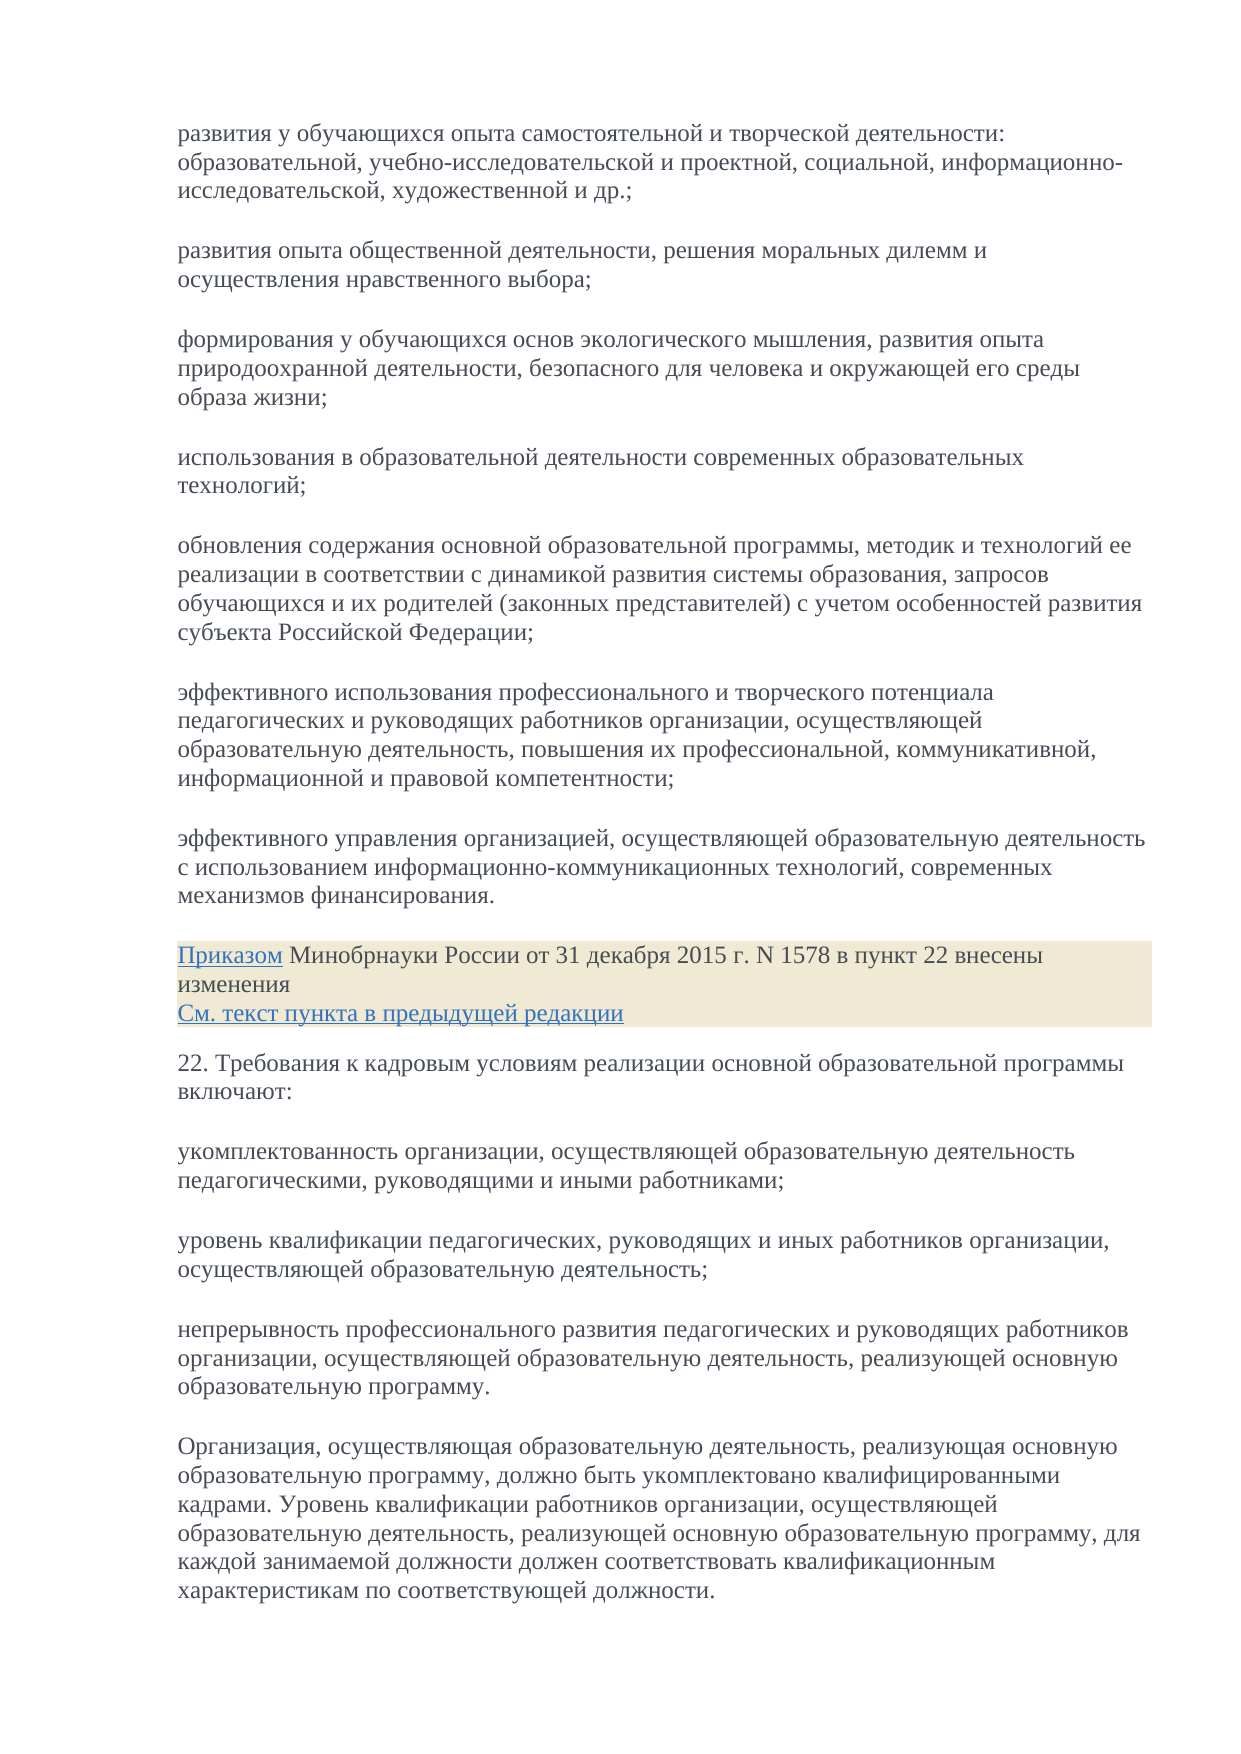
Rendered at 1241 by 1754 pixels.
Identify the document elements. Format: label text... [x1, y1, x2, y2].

text развития у обучающихся опыта самостоятельной и творческой деятельности: образовательной, учебно-исследовательской и проектной, социальной, информационно-исследовательской, художественной и др.; [177, 118, 1152, 204]
text См. текст пункта в предыдущей редакции [177, 998, 1152, 1027]
text 22. Требования к кадровым условиям реализации основной образовательной программы включают: [177, 1048, 1152, 1105]
text эффективного использования профессионального и творческого потенциала педагогических и руководящих работников организации, осуществляющей образовательную деятельность, повышения их профессиональной, коммуникативной, информационной и правовой компетентности; [177, 677, 1152, 792]
text Приказом Минобрнауки России от 31 декабря 2015 г. N 1578 в пункт 22 внесены изменения [177, 941, 1152, 998]
text укомплектованность организации, осуществляющей образовательную деятельность педагогическими, руководящими и иными работниками; [177, 1136, 1152, 1194]
text непрерывность профессионального развития педагогических и руководящих работников организации, осуществляющей образовательную деятельность, реализующей основную образовательную программу. [177, 1314, 1152, 1400]
text развития опыта общественной деятельности, решения моральных дилемм и осуществления нравственного выбора; [177, 236, 1152, 293]
text использования в образовательной деятельности современных образовательных технологий; [177, 442, 1152, 499]
text Организация, осуществляющая образовательную деятельность, реализующая основную образовательную программу, должно быть укомплектовано квалифицированными кадрами. Уровень квалификации работников организации, осуществляющей образовательную деятельность, реализующей основную образовательную программу, для каждой занимаемой должности должен соответствовать квалификационным характеристикам по соответствующей должности. [177, 1431, 1152, 1604]
text обновления содержания основной образовательной программы, методик и технологий ее реализации в соответствии с динамикой развития системы образования, запросов обучающихся и их родителей (законных представителей) с учетом особенностей развития субъекта Российской Федерации; [177, 531, 1152, 646]
text эффективного управления организацией, осуществляющей образовательную деятельность с использованием информационно-коммуникационных технологий, современных механизмов финансирования. [177, 823, 1152, 909]
text формирования у обучающихся основ экологического мышления, развития опыта природоохранной деятельности, безопасного для человека и окружающей его среды образа жизни; [177, 324, 1152, 411]
text уровень квалификации педагогических, руководящих и иных работников организации, осуществляющей образовательную деятельность; [177, 1225, 1152, 1283]
